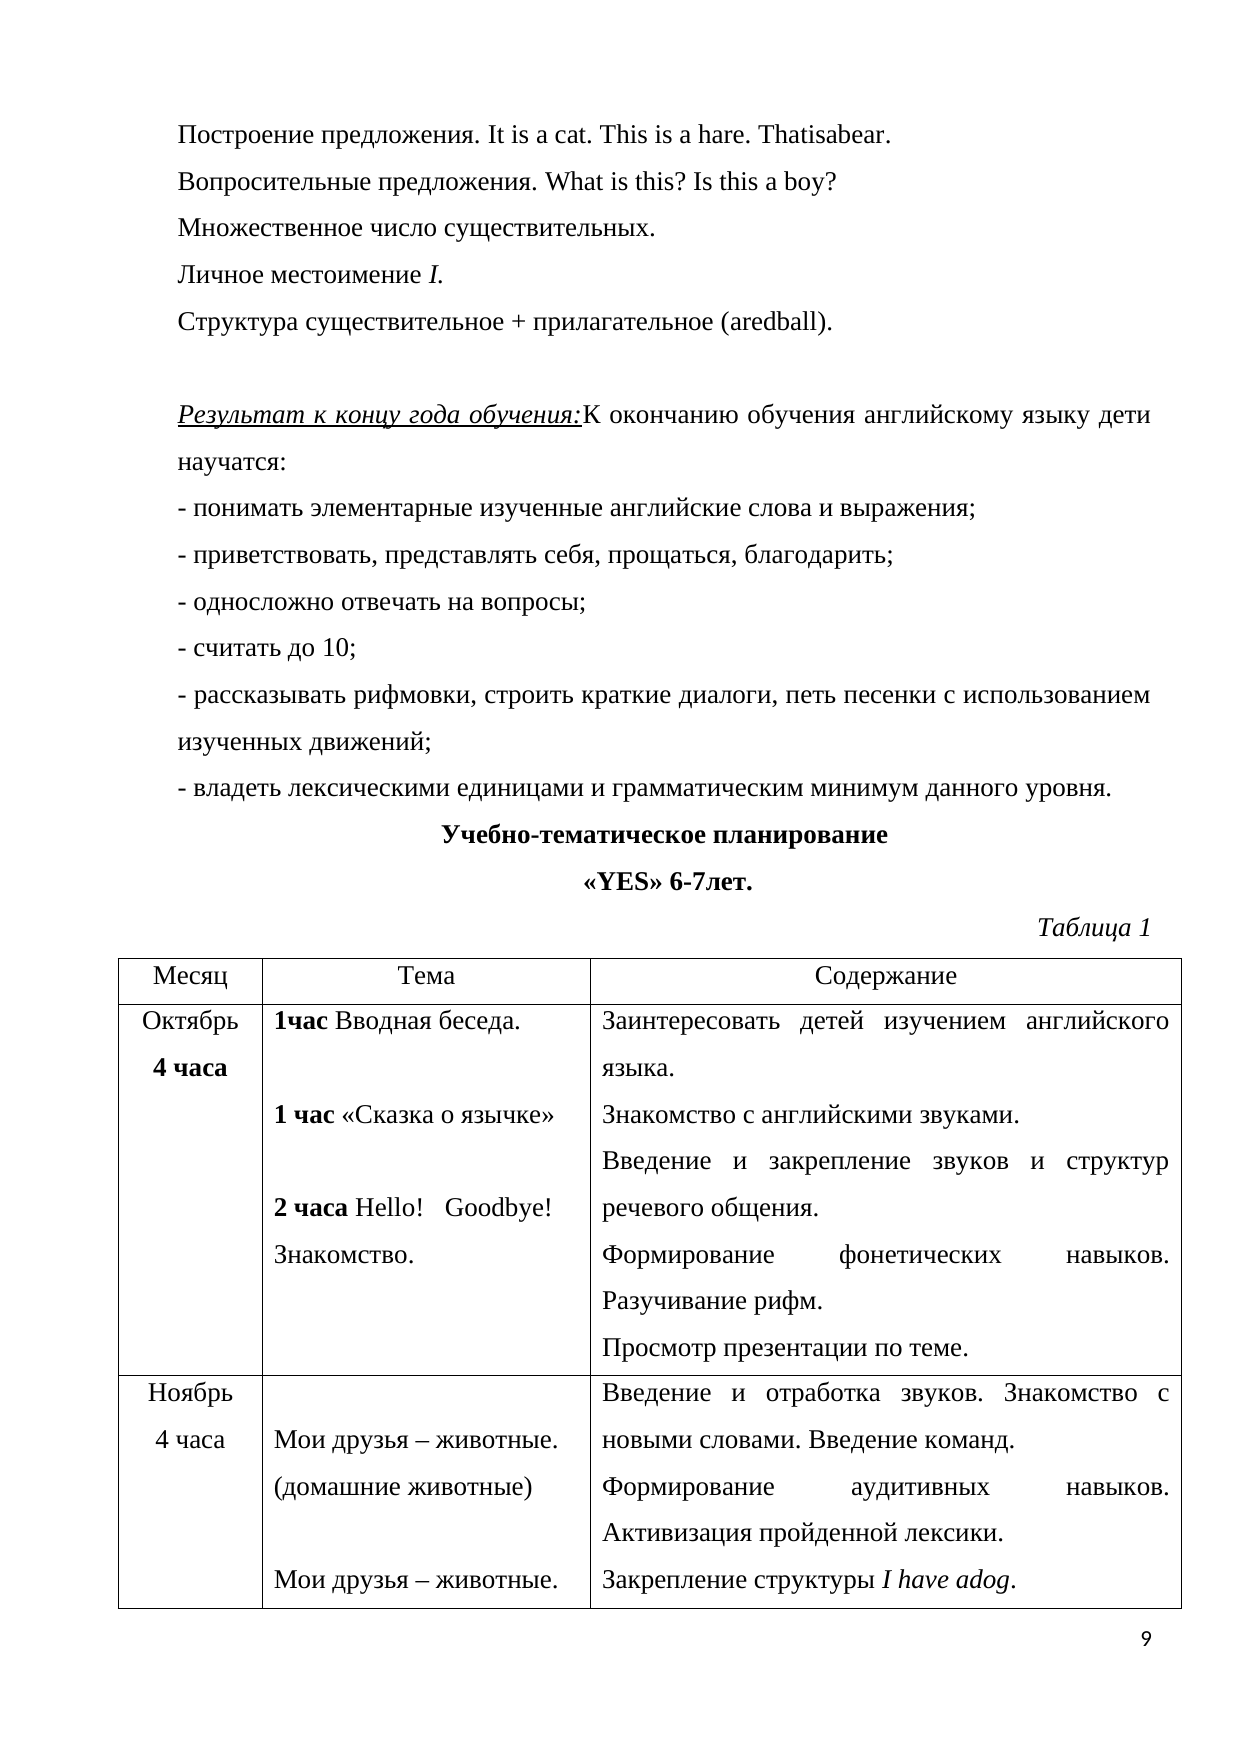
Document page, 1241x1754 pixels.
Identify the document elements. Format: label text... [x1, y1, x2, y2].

text - рассказывать рифмовки, строить краткие диалоги, петь песенки с использованием изученных движений; [177, 678, 1152, 756]
table_cell 1час Вводная беседа. 1 час «Сказка о язычке» 2 часа Hello! Goodbye! Знакомство. [263, 1005, 590, 1375]
text Вопросительные предложения. What is this? Is this a boy? [177, 165, 1152, 196]
table_cell Октябрь 4 часа [119, 1005, 262, 1375]
text Результат к концу года обучения:К окончанию обучения английскому языку дети научатся: [177, 398, 1152, 476]
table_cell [591, 1376, 1181, 1607]
text Таблица 1 [177, 911, 1152, 943]
text - понимать элементарные изученные английские слова и выражения; [177, 491, 1152, 523]
text - односложно отвечать на вопросы; [177, 585, 1152, 616]
text - владеть лексическими единицами и грамматическим минимум данного уровня. [177, 771, 1152, 803]
text - считать до 10; [177, 631, 1152, 663]
text Учебно-тематическое планирование [177, 818, 1152, 849]
text Множественное число существительных. [177, 211, 1152, 243]
table_cell Заинтересовать детей изучением английского языка. Знакомство с английскими звуками. Введение и закрепление звуков и структур речевого общения. Формирование фонетических навыков. Разучивание рифм. Просмотр презентации по теме. [591, 1005, 1181, 1375]
table_header Месяц [119, 959, 262, 1003]
table_header Тема [263, 959, 590, 1003]
table_header Содержание [591, 959, 1181, 1003]
text Построение предложения. It is a cat. This is a hare. Thatisabear. [177, 118, 1152, 149]
text Личное местоимение I. [177, 258, 1152, 289]
text Структура существительное + прилагательное (aredball). [177, 305, 1152, 336]
table_cell Ноябрь 4 часа [119, 1376, 262, 1607]
text «YES» 6-7лет. [177, 865, 1152, 896]
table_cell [263, 1376, 590, 1607]
text - приветствовать, представлять себя, прощаться, благодарить; [177, 538, 1152, 569]
